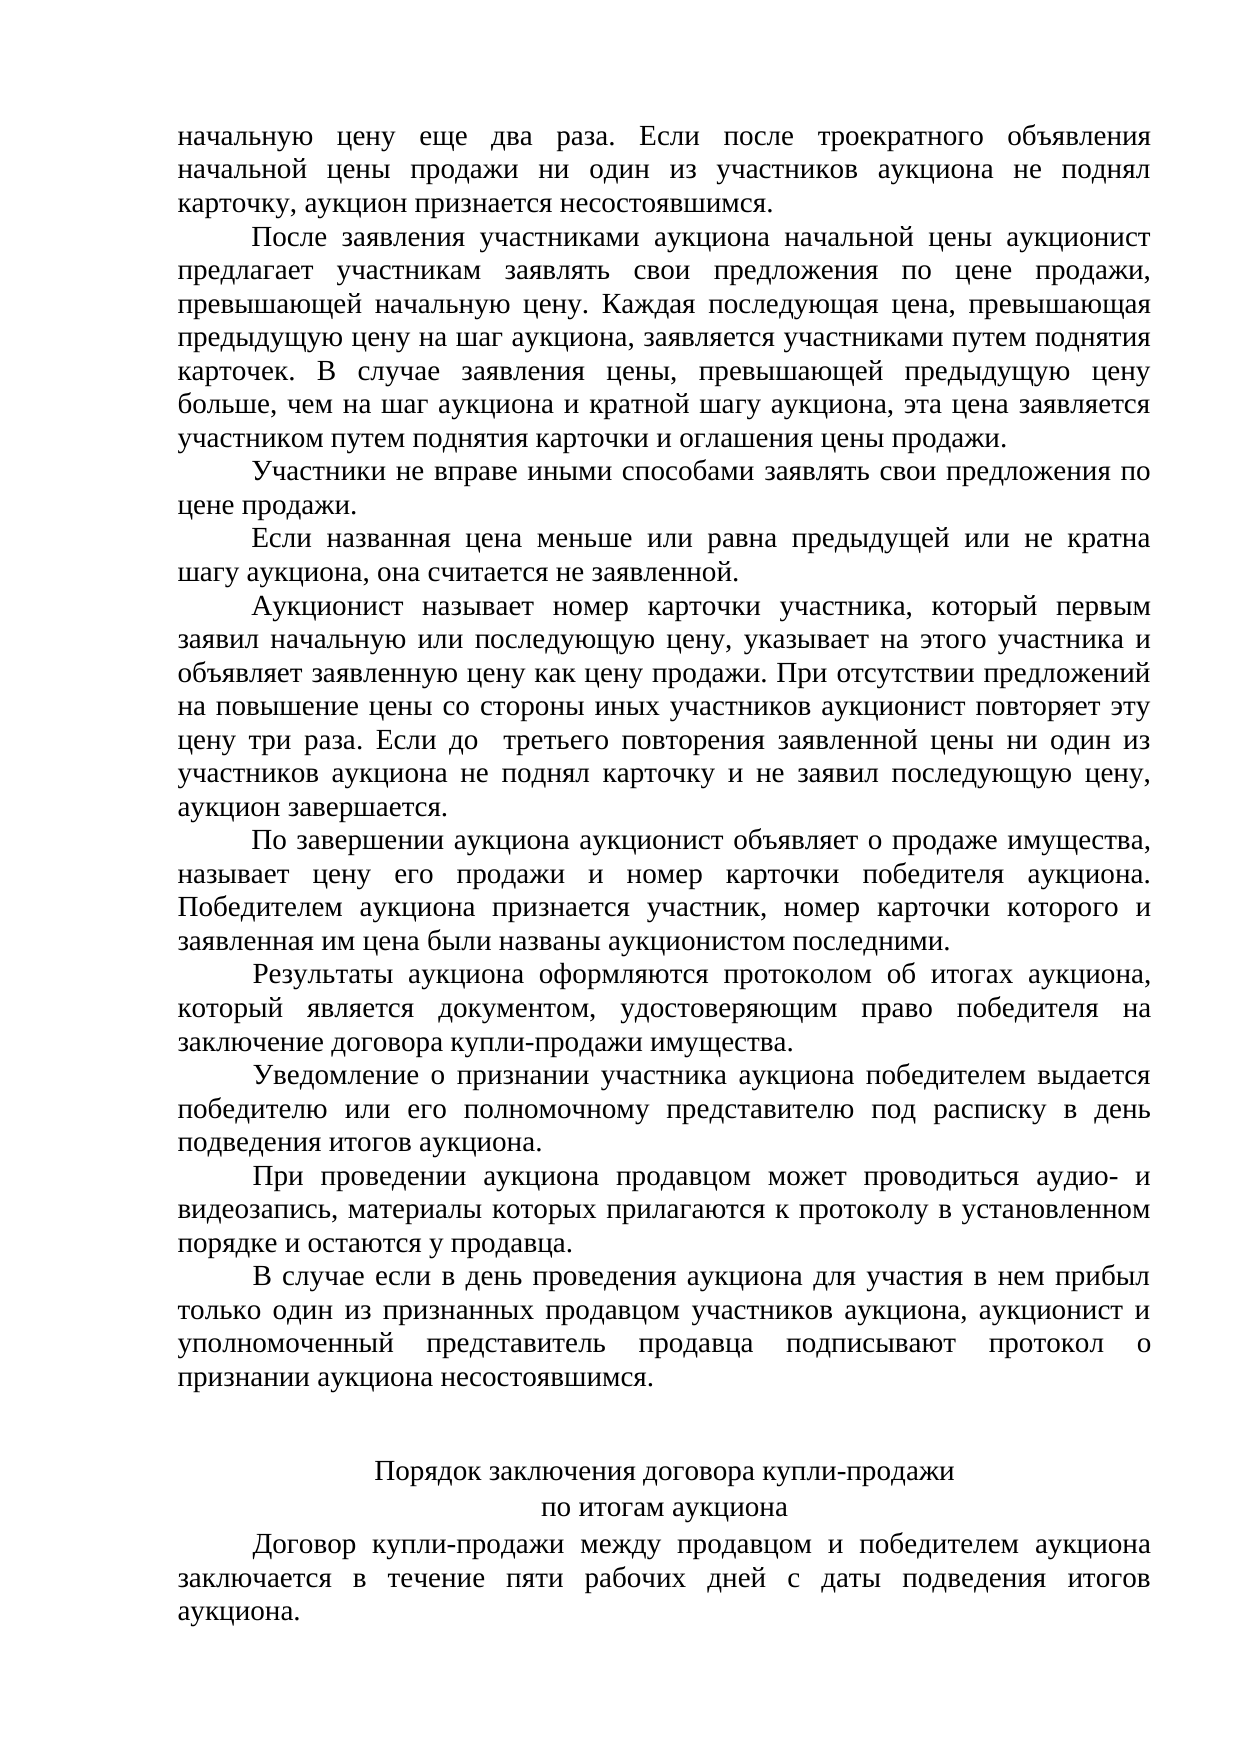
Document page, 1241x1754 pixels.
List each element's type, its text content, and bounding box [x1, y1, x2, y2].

text Уведомление о признании участника аукциона победителем выдается победителю или его полномочному представителю под расписку в день подведения итогов аукциона. [177, 1057, 1152, 1158]
text После заявления участниками аукциона начальной цены аукционист предлагает участникам заявлять свои предложения по цене продажи, превышающей начальную цену. Каждая последующая цена, превышающая предыдущую цену на шаг аукциона, заявляется участниками путем поднятия карточек. В случае заявления цены, превышающей предыдущую цену больше, чем на шаг аукциона и кратной шагу аукциона, эта цена заявляется участником путем поднятия карточки и оглашения цены продажи. [177, 219, 1152, 453]
text Результаты аукциона оформляются протоколом об итогах аукциона, который является документом, удостоверяющим право победителя на заключение договора купли-продажи имущества. [177, 957, 1152, 1057]
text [177, 118, 1152, 219]
text Порядок заключения договора купли-продажи по итогам аукциона [177, 1453, 1152, 1523]
text В случае если в день проведения аукциона для участия в нем прибыл только один из признанных продавцом участников аукциона, аукционист и уполномоченный представитель продавца подписывают протокол о признании аукциона несостоявшимся. [177, 1258, 1152, 1393]
text Аукционист называет номер карточки участника, который первым заявил начальную или последующую цену, указывает на этого участника и объявляет заявленную цену как цену продажи. При отсутствии предложений на повышение цены со стороны иных участников аукционист повторяет эту цену три раза. Если до третьего повторения заявленной цены ни один из участников аукциона не поднял карточку и не заявил последующую цену, аукцион завершается. [177, 588, 1152, 822]
text При проведении аукциона продавцом может проводиться аудио- и видеозапись, материалы которых прилагаются к протоколу в установленном порядке и остаются у продавца. [177, 1158, 1152, 1258]
text По завершении аукциона аукционист объявляет о продаже имущества, называет цену его продажи и номер карточки победителя аукциона. Победителем аукциона признается участник, номер карточки которого и заявленная им цена были названы аукционистом последними. [177, 822, 1152, 957]
text Участники не вправе иными способами заявлять свои предложения по цене продажи. [177, 453, 1152, 521]
text Если названная цена меньше или равна предыдущей или не кратна шагу аукциона, она считается не заявленной. [177, 521, 1152, 588]
text Договор купли-продажи между продавцом и победителем аукциона заключается в течение пяти рабочих дней с даты подведения итогов аукциона. [177, 1526, 1152, 1627]
